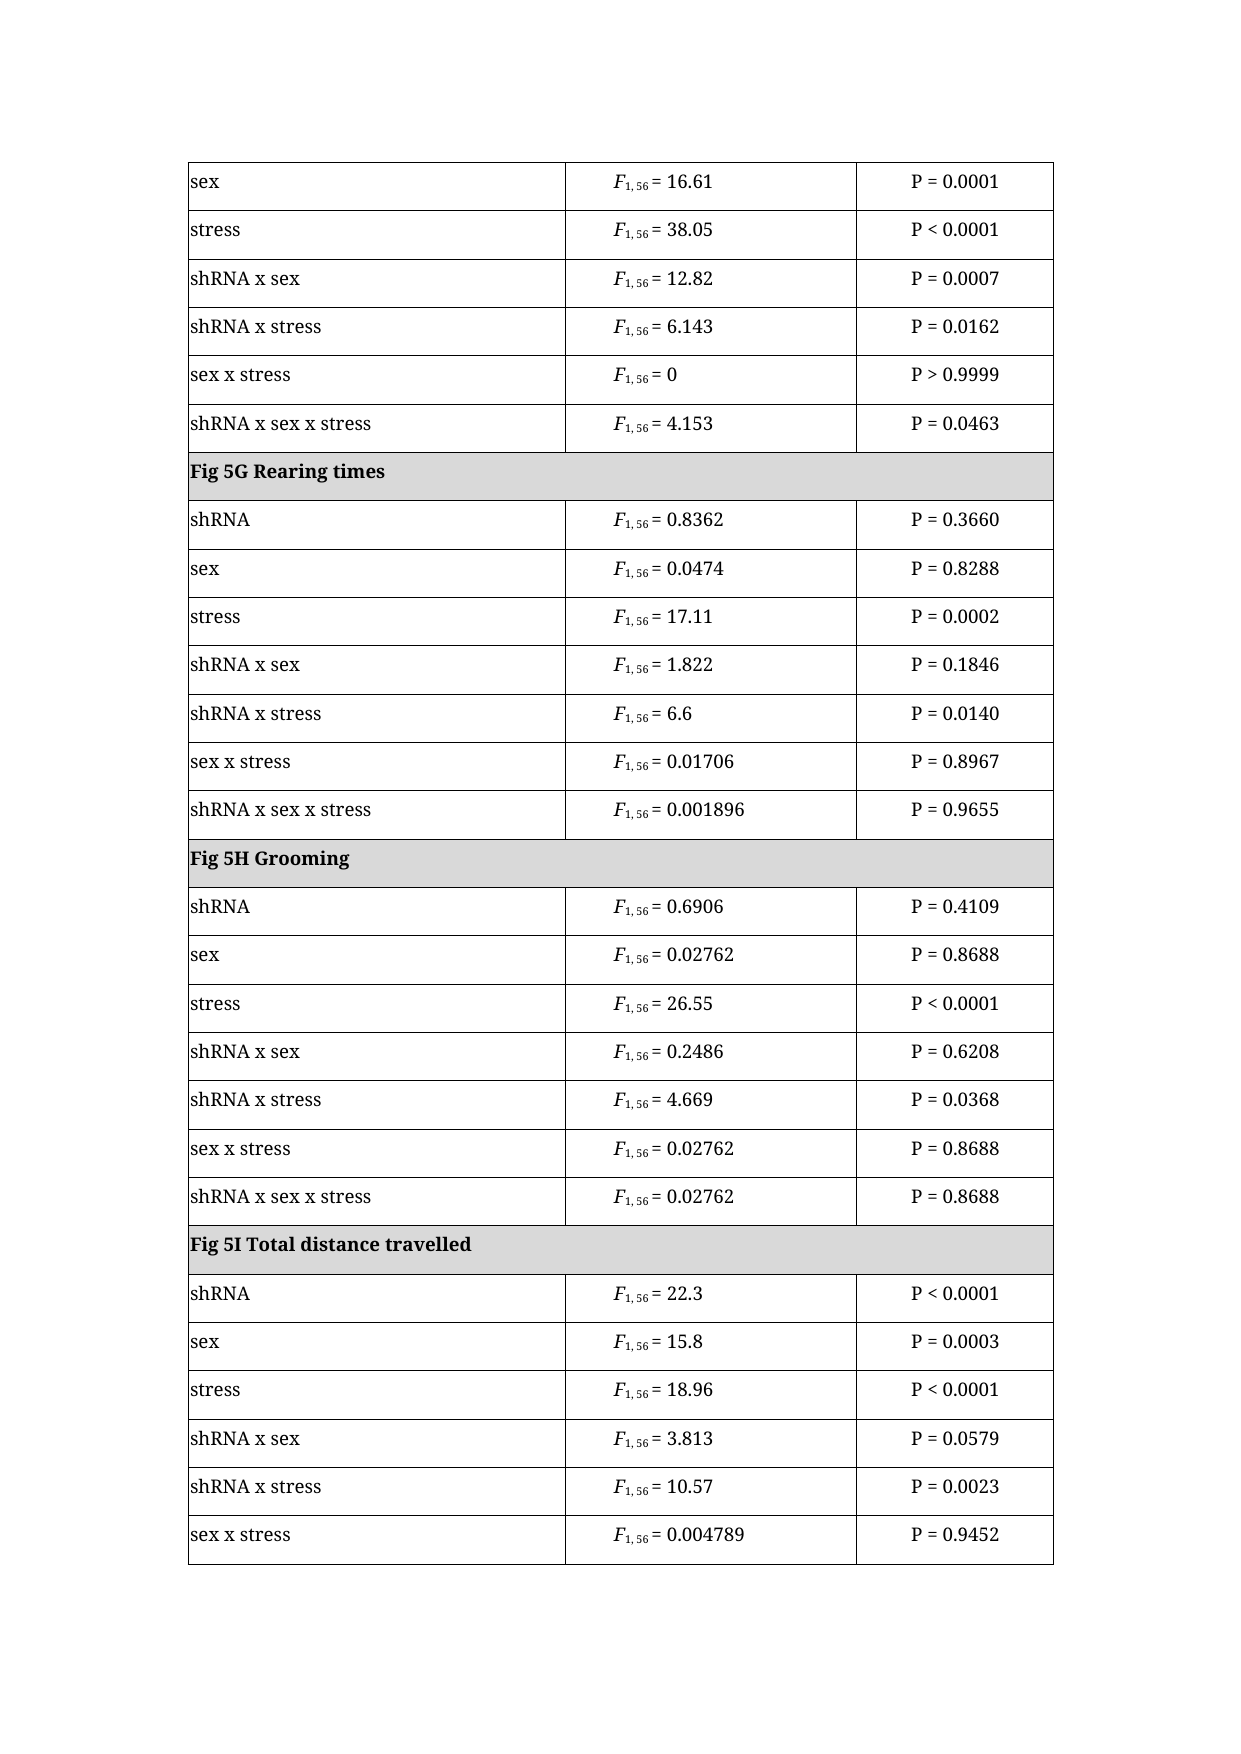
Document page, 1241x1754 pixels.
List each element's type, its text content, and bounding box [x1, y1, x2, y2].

table_cell F1, 56 = 0.004789 [566, 1516, 856, 1564]
table_cell sex x stress [189, 743, 565, 790]
table_cell shRNA x sex [189, 260, 565, 307]
table_cell shRNA x sex [189, 1420, 565, 1467]
table_cell F1, 56 = 26.55 [566, 985, 856, 1032]
table_cell F1, 56 = 3.813 [566, 1420, 856, 1467]
table_cell P < 0.0001 [857, 1275, 1053, 1322]
table_cell F1, 56 = 38.05 [566, 211, 856, 259]
table_cell shRNA [189, 1275, 565, 1322]
table_cell F1, 56 = 0.02762 [566, 936, 856, 984]
table_cell P = 0.3660 [857, 501, 1053, 549]
table_cell P = 0.0368 [857, 1081, 1053, 1129]
table_cell P = 0.9655 [857, 791, 1053, 839]
table_cell shRNA [189, 888, 565, 935]
table_cell F1, 56 = 0.0474 [566, 550, 856, 597]
table_cell sex [189, 163, 565, 210]
table_cell P = 0.0001 [857, 163, 1053, 210]
table_cell F1, 56 = 17.11 [566, 598, 856, 645]
table_cell sex x stress [189, 1130, 565, 1177]
table_cell P = 0.0162 [857, 308, 1053, 355]
table_cell shRNA x stress [189, 695, 565, 742]
table_cell F1, 56 = 0.8362 [566, 501, 856, 549]
table_cell shRNA x stress [189, 308, 565, 355]
table_cell P = 0.8688 [857, 936, 1053, 984]
table_cell P > 0.9999 [857, 356, 1053, 404]
table_cell P = 0.0003 [857, 1323, 1053, 1370]
table_cell shRNA [189, 501, 565, 549]
table_cell P = 0.0002 [857, 598, 1053, 645]
table_cell stress [189, 985, 565, 1032]
table_cell P = 0.4109 [857, 888, 1053, 935]
table_cell P < 0.0001 [857, 985, 1053, 1032]
table_cell P = 0.0579 [857, 1420, 1053, 1467]
table_cell sex [189, 1323, 565, 1370]
table_cell F1, 56 = 18.96 [566, 1371, 856, 1419]
table_cell sex [189, 936, 565, 984]
table_cell F1, 56 = 16.61 [566, 163, 856, 210]
table_cell P = 0.8967 [857, 743, 1053, 790]
table_cell F1, 56 = 22.3 [566, 1275, 856, 1322]
table_cell P = 0.8688 [857, 1178, 1053, 1225]
table_cell sex x stress [189, 356, 565, 404]
table_cell P = 0.6208 [857, 1033, 1053, 1080]
table_cell sex [189, 550, 565, 597]
table_cell F1, 56 = 0.001896 [566, 791, 856, 839]
table_cell shRNA x stress [189, 1081, 565, 1129]
table_cell F1, 56 = 0.02762 [566, 1178, 856, 1225]
table_cell stress [189, 598, 565, 645]
table_cell F1, 56 = 0.6906 [566, 888, 856, 935]
table_cell stress [189, 1371, 565, 1419]
table_cell F1, 56 = 0 [566, 356, 856, 404]
table_cell P = 0.0140 [857, 695, 1053, 742]
table_cell shRNA x sex x stress [189, 1178, 565, 1225]
table_cell F1, 56 = 1.822 [566, 646, 856, 694]
table_cell shRNA x stress [189, 1468, 565, 1515]
table_cell sex x stress [189, 1516, 565, 1564]
table_cell stress [189, 211, 565, 259]
table_cell F1, 56 = 0.01706 [566, 743, 856, 790]
table_cell P = 0.1846 [857, 646, 1053, 694]
table_cell Fig 5H Grooming [189, 840, 1053, 887]
table_cell shRNA x sex [189, 1033, 565, 1080]
table_cell Fig 5G Rearing times [189, 453, 1053, 500]
table_cell F1, 56 = 6.143 [566, 308, 856, 355]
table_cell F1, 56 = 6.6 [566, 695, 856, 742]
table_cell shRNA x sex x stress [189, 405, 565, 452]
table_cell F1, 56 = 4.669 [566, 1081, 856, 1129]
table_cell F1, 56 = 4.153 [566, 405, 856, 452]
table_cell shRNA x sex x stress [189, 791, 565, 839]
table_cell P = 0.9452 [857, 1516, 1053, 1564]
table_cell P = 0.8688 [857, 1130, 1053, 1177]
table_cell P = 0.0023 [857, 1468, 1053, 1515]
table_cell F1, 56 = 10.57 [566, 1468, 856, 1515]
table_cell F1, 56 = 12.82 [566, 260, 856, 307]
table_cell F1, 56 = 15.8 [566, 1323, 856, 1370]
table_cell F1, 56 = 0.2486 [566, 1033, 856, 1080]
table_cell P < 0.0001 [857, 1371, 1053, 1419]
table_cell P = 0.8288 [857, 550, 1053, 597]
table_cell P = 0.0463 [857, 405, 1053, 452]
table_cell shRNA x sex [189, 646, 565, 694]
table_cell Fig 5I Total distance travelled [189, 1226, 1053, 1274]
table_cell F1, 56 = 0.02762 [566, 1130, 856, 1177]
table_cell P < 0.0001 [857, 211, 1053, 259]
table_cell P = 0.0007 [857, 260, 1053, 307]
